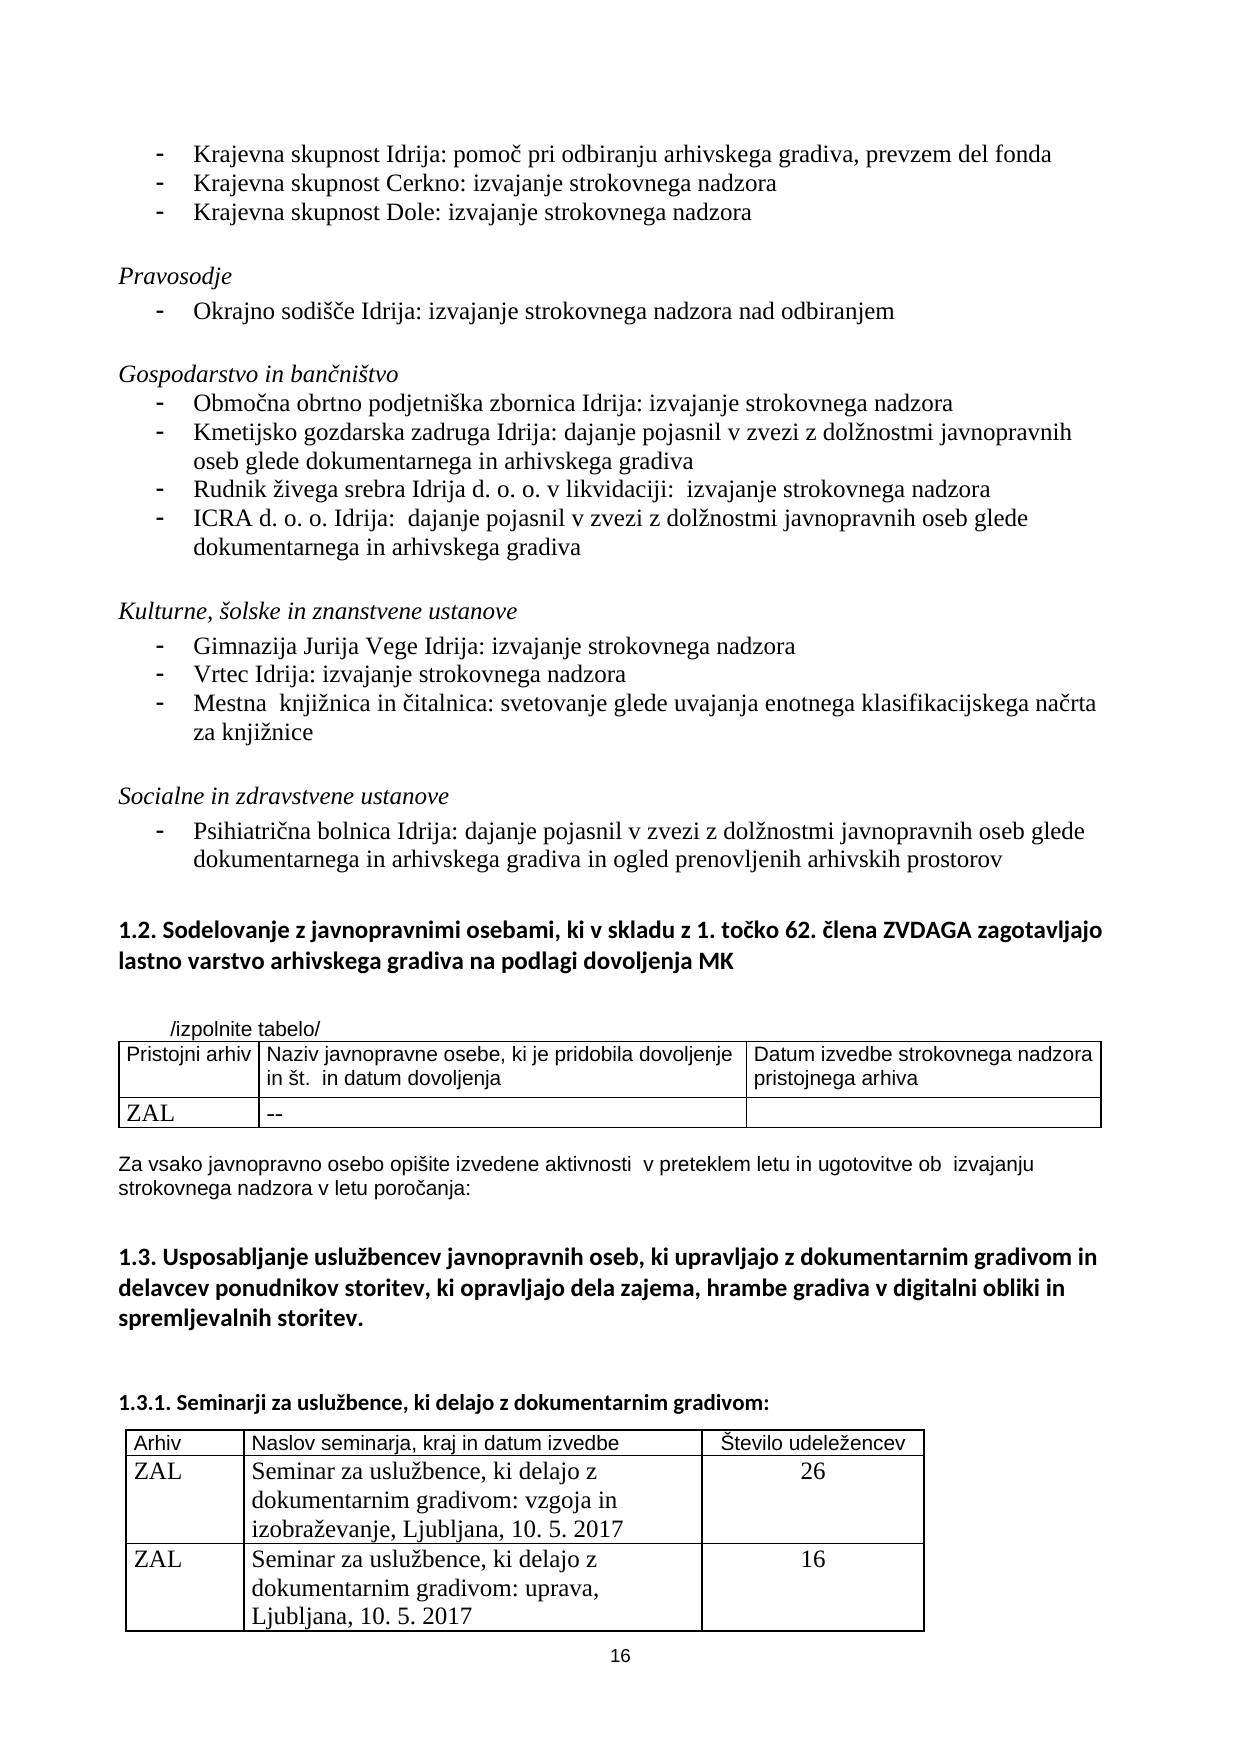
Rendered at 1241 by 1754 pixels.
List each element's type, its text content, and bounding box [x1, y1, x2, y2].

text Socialne in zdravstvene ustanove [118, 781, 1122, 809]
list Psihiatrična bolnica Idrija: dajanje pojasnil v zvezi z dolžnostmi javnopravnih oseb glede dokumentarnega in arhivskega gradiva in ogled prenovljenih arhivskih prostorov [156, 816, 1122, 873]
table_header Pristojni arhiv [120, 1042, 258, 1096]
list Rudnik živega srebra Idrija d. o. o. v likvidaciji: izvajanje strokovnega nadzora [156, 474, 1122, 503]
table_cell [747, 1098, 1100, 1127]
text Kulturne, šolske in znanstvene ustanove [118, 596, 1122, 624]
text Pravosodje [118, 261, 1122, 289]
table_cell ZAL [127, 1456, 243, 1542]
table_cell Seminar za uslužbence, ki delajo z dokumentarnim gradivom: uprava, Ljubljana, 10. 5. 2017 [245, 1544, 701, 1630]
list Kmetijsko gozdarska zadruga Idrija: dajanje pojasnil v zvezi z dolžnostmi javnopravnih oseb glede dokumentarnega in arhivskega gradiva [156, 417, 1122, 474]
table_header Datum izvedbe strokovnega nadzora pristojnega arhiva [747, 1042, 1100, 1096]
list Območna obrtno podjetniška zbornica Idrija: izvajanje strokovnega nadzora [156, 388, 1122, 417]
text /izpolnite tabelo/ [118, 1017, 1122, 1041]
table_header Naslov seminarja, kraj in datum izvedbe [245, 1431, 701, 1454]
table_cell -- [260, 1098, 746, 1127]
list Okrajno sodišče Idrija: izvajanje strokovnega nadzora nad odbiranjem [156, 296, 1122, 324]
text Gospodarstvo in bančništvo [118, 359, 1122, 388]
table_cell ZAL [120, 1098, 258, 1127]
table_cell 26 [703, 1456, 923, 1542]
table_cell Seminar za uslužbence, ki delajo z dokumentarnim gradivom: vzgoja in izobraževanje, Ljubljana, 10. 5. 2017 [245, 1456, 701, 1542]
table_header Število udeležencev [703, 1431, 923, 1454]
subtitle 1.3. Usposabljanje uslužbencev javnopravnih oseb, ki upravljajo z dokumentarnim gradivom in delavcev ponudnikov storitev, ki opravljajo dela zajema, hrambe gradiva v digitalni obliki in spremljevalnih storitev. [118, 1241, 1122, 1333]
list ICRA d. o. o. Idrija: dajanje pojasnil v zvezi z dolžnostmi javnopravnih oseb glede dokumentarnega in arhivskega gradiva [156, 503, 1122, 561]
list Krajevna skupnost Cerkno: izvajanje strokovnega nadzora [156, 168, 1122, 197]
list Krajevna skupnost Idrija: pomoč pri odbiranju arhivskega gradiva, prevzem del fonda [156, 139, 1122, 168]
list Krajevna skupnost Dole: izvajanje strokovnega nadzora [156, 197, 1122, 226]
list Gimnazija Jurija Vege Idrija: izvajanje strokovnega nadzora [156, 631, 1122, 659]
subtitle 1.2. Sodelovanje z javnopravnimi osebami, ki v skladu z 1. točko 62. člena ZVDAGA zagotavljajo lastno varstvo arhivskega gradiva na podlagi dovoljenja MK [118, 914, 1122, 976]
subtitle 1.3.1. Seminarji za uslužbence, ki delajo z dokumentarnim gradivom: [118, 1388, 1122, 1417]
list Vrtec Idrija: izvajanje strokovnega nadzora [156, 659, 1122, 688]
text Za vsako javnopravno osebo opišite izvedene aktivnosti v preteklem letu in ugotovitve ob izvajanju strokovnega nadzora v letu poročanja: [118, 1152, 1122, 1200]
table_cell 16 [703, 1544, 923, 1630]
table_header Naziv javnopravne osebe, ki je pridobila dovoljenje in št. in datum dovoljenja [260, 1042, 746, 1096]
table_cell ZAL [127, 1544, 243, 1630]
list Mestna knjižnica in čitalnica: svetovanje glede uvajanja enotnega klasifikacijskega načrta za knjižnice [156, 688, 1122, 746]
table_header Arhiv [127, 1431, 243, 1454]
